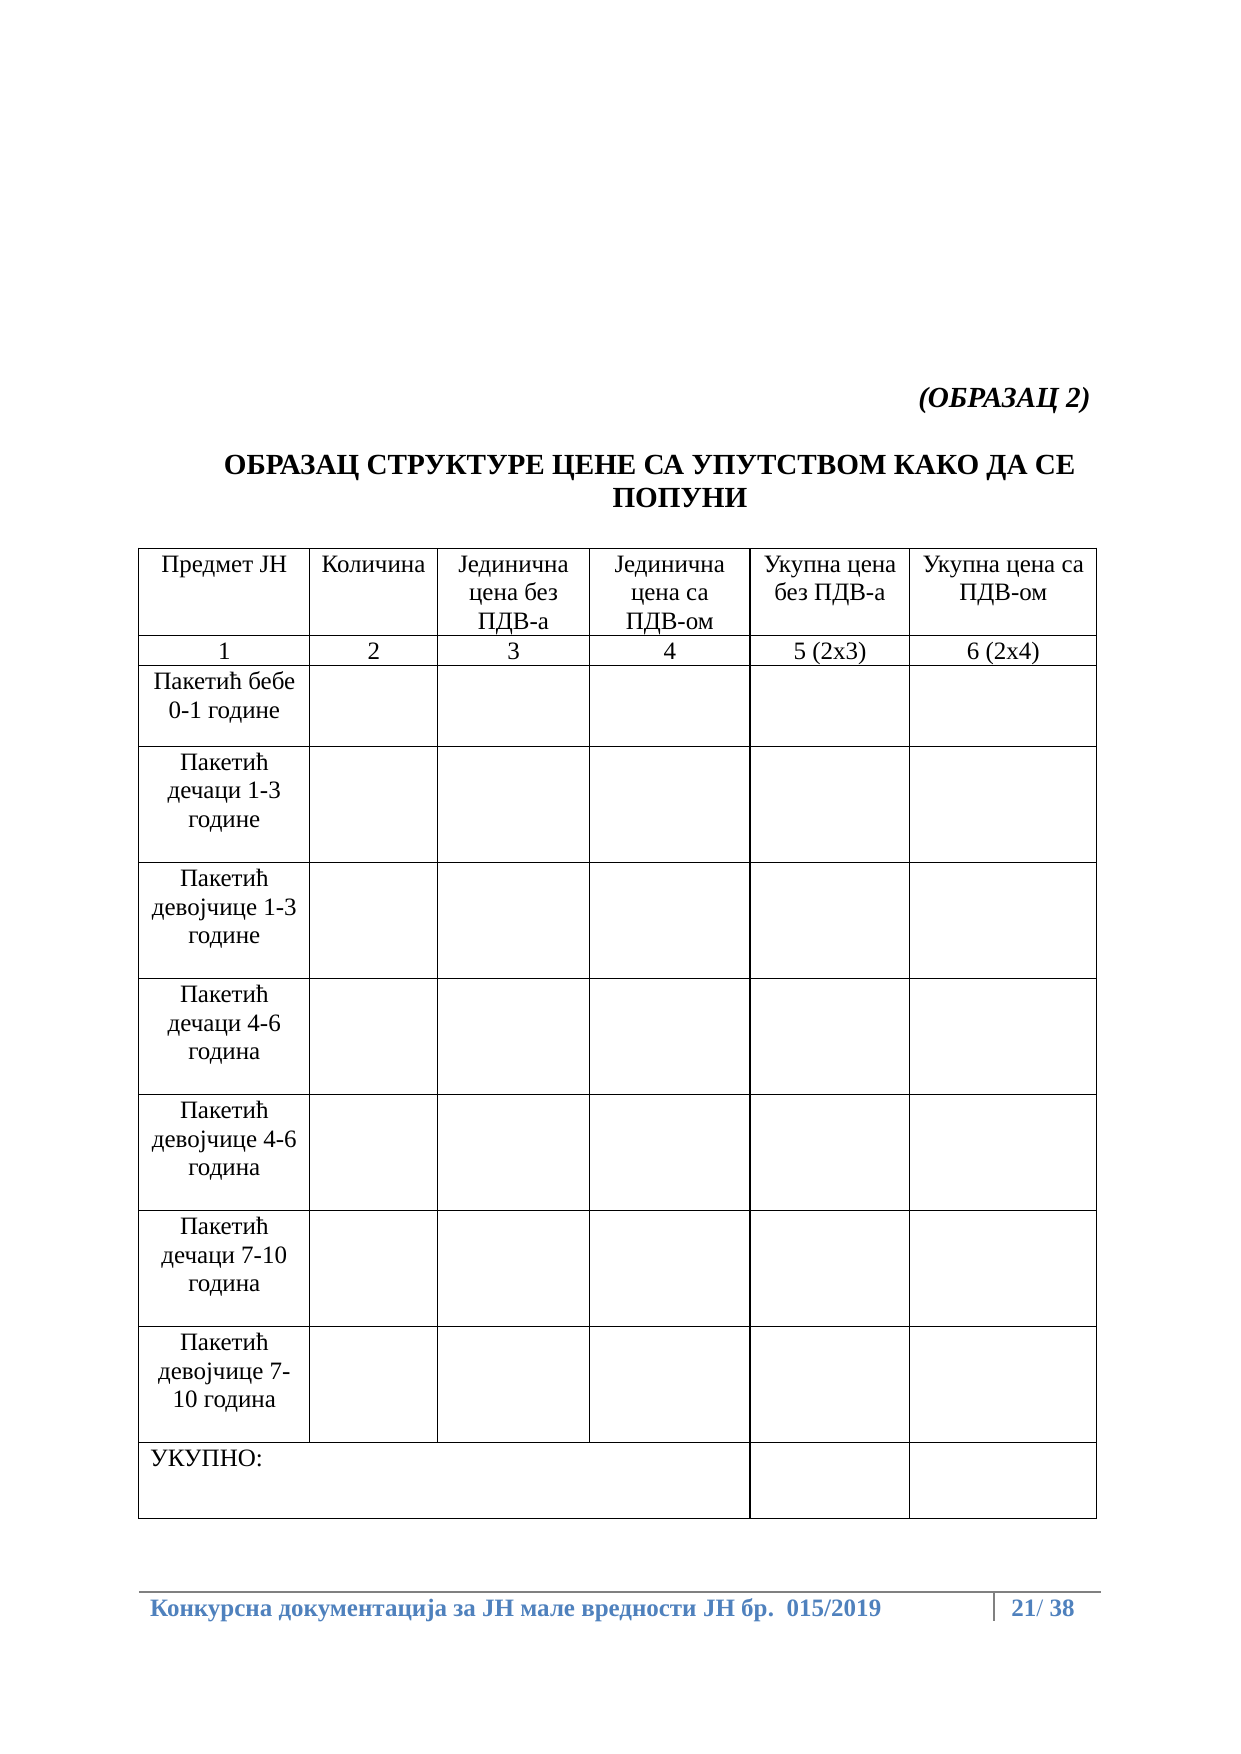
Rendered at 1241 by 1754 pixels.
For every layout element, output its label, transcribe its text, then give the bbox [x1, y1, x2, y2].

table_cell [751, 1443, 909, 1518]
table_cell [751, 863, 909, 978]
table_cell 6 (2x4) [910, 636, 1096, 665]
table_cell [438, 747, 589, 862]
table_cell [910, 1211, 1096, 1326]
table_cell [751, 666, 909, 746]
table_cell Пакетић девојчице 4-6 година [139, 1095, 309, 1210]
table_cell Пакетић дечаци 7-10 година [139, 1211, 309, 1326]
table_cell Пакетић дечаци 4-6 година [139, 979, 309, 1094]
table_cell [310, 1327, 437, 1442]
table_header Јединична цена са ПДВ-ом [590, 549, 749, 635]
table_cell [310, 863, 437, 978]
table_cell 2 [310, 636, 437, 665]
table_cell УКУПНО: [139, 1443, 749, 1518]
table_cell [910, 747, 1096, 862]
table_cell [910, 666, 1096, 746]
subtitle ОБРАЗАЦ СТРУКТУРЕ ЦЕНЕ СА УПУТСТВОМ КАКО ДА СЕ ПОПУНИ [209, 447, 1090, 514]
table_cell [751, 1327, 909, 1442]
table_cell Пакетић дечаци 1-3 године [139, 747, 309, 862]
table_cell [910, 1443, 1096, 1518]
table_header Укупна цена са ПДВ-ом [910, 549, 1096, 635]
text (ОБРАЗАЦ 2) [150, 380, 1090, 413]
table_cell [590, 666, 749, 746]
table_cell [910, 863, 1096, 978]
table_cell Пакетић девојчице 1-3 године [139, 863, 309, 978]
table_header Предмет ЈН [139, 549, 309, 635]
table_cell Пакетић девојчице 7-10 година [139, 1327, 309, 1442]
table_cell [910, 1327, 1096, 1442]
table_cell [438, 863, 589, 978]
table_cell Пакетић бебе 0-1 године [139, 666, 309, 746]
table_cell 5 (2x3) [751, 636, 909, 665]
table_cell [438, 1095, 589, 1210]
table_cell [751, 1095, 909, 1210]
table_cell [438, 1211, 589, 1326]
table_cell [590, 979, 749, 1094]
table_cell [310, 979, 437, 1094]
table_cell [590, 747, 749, 862]
table_header Количина [310, 549, 437, 635]
table_cell 4 [590, 636, 749, 665]
table_cell [310, 1211, 437, 1326]
table_cell [590, 1327, 749, 1442]
table_cell 1 [139, 636, 309, 665]
table_cell [590, 863, 749, 978]
table_cell [438, 666, 589, 746]
table_cell [751, 1211, 909, 1326]
table_cell 3 [438, 636, 589, 665]
table_cell [751, 979, 909, 1094]
table_header Укупна цена без ПДВ-а [751, 549, 909, 635]
table_cell [910, 1095, 1096, 1210]
table_header Јединична цена без ПДВ-а [438, 549, 589, 635]
table_cell [438, 979, 589, 1094]
table_cell [310, 666, 437, 746]
table_cell [910, 979, 1096, 1094]
table_cell [590, 1095, 749, 1210]
table_cell [590, 1211, 749, 1326]
table_cell [751, 747, 909, 862]
table_cell [438, 1327, 589, 1442]
table_cell [310, 747, 437, 862]
table_cell [310, 1095, 437, 1210]
